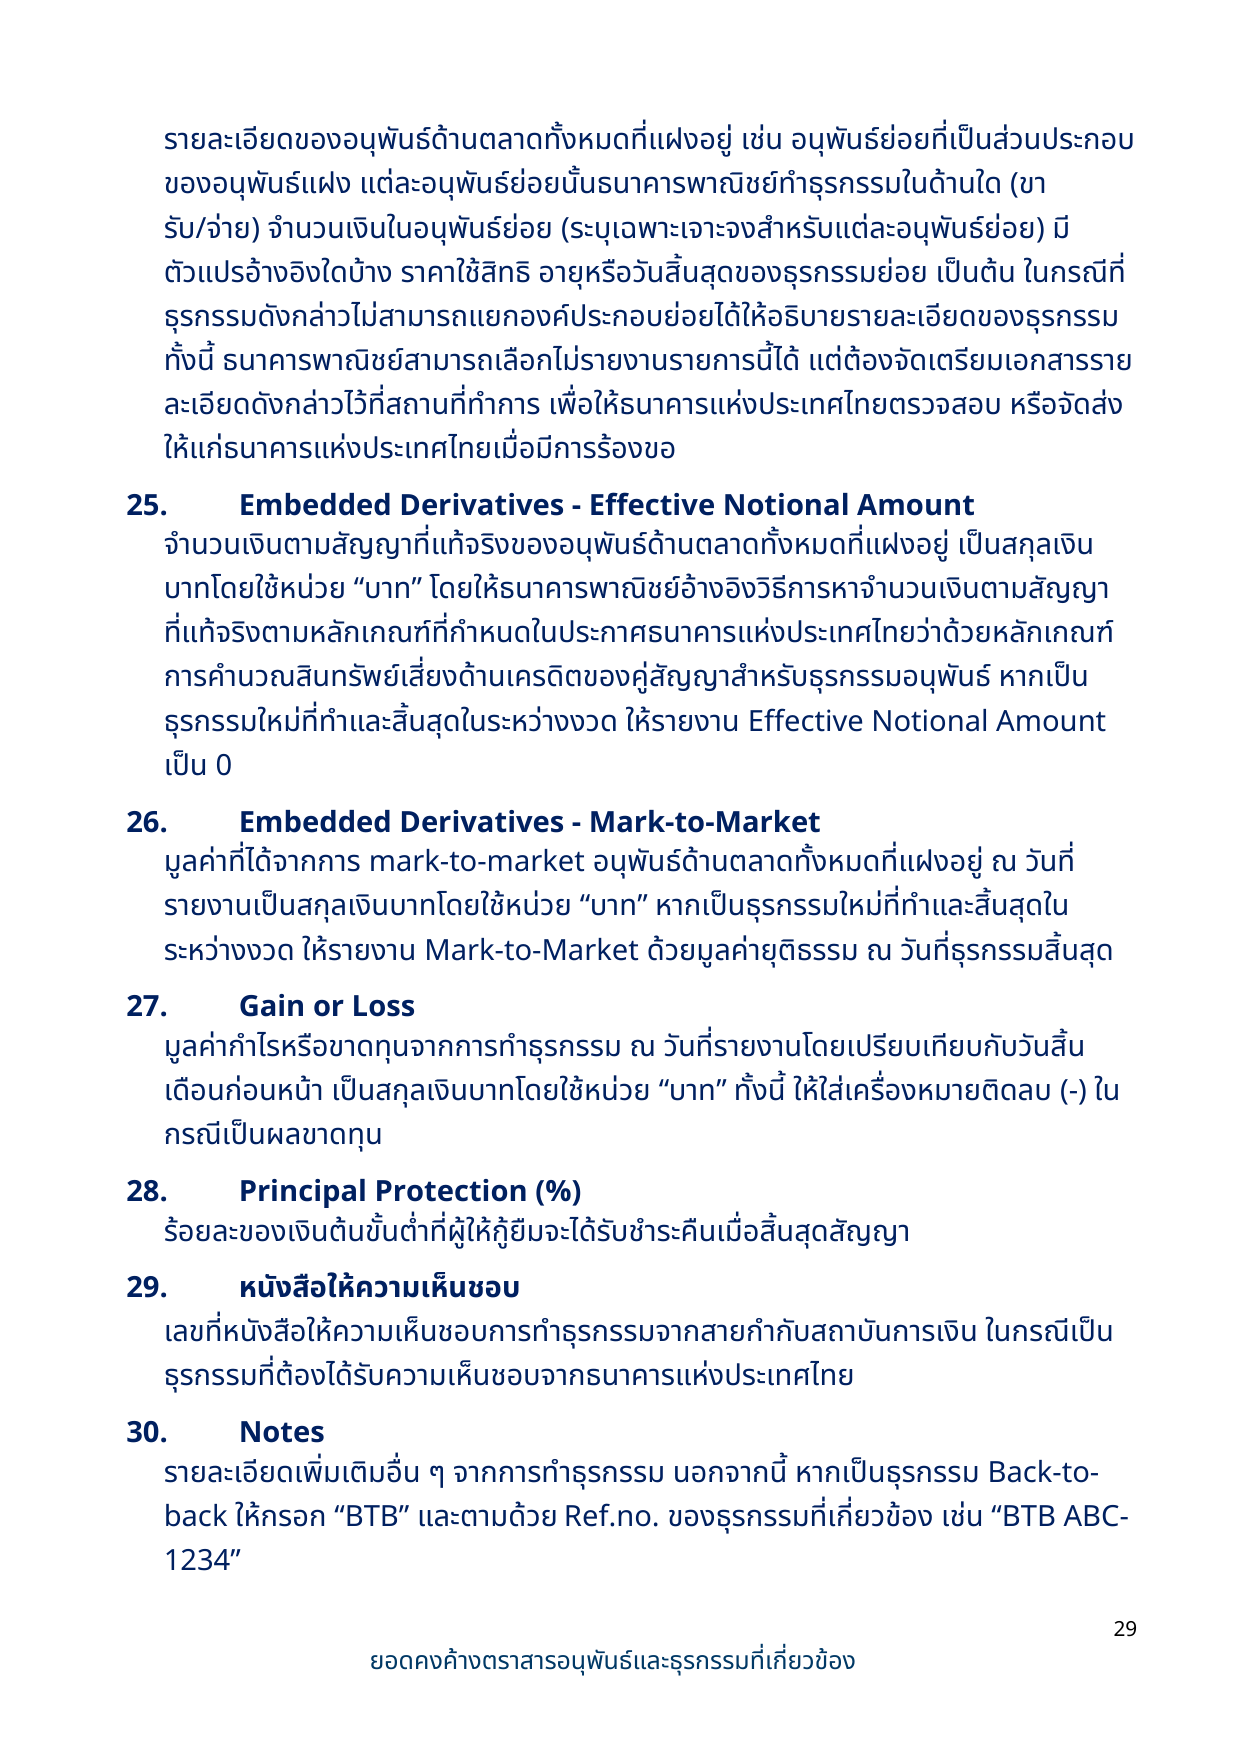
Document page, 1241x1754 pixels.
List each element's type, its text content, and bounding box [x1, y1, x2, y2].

list เลขที่หนังสือให้ความเห็นชอบการทำธุรกรรมจากสายกำกับสถาบันการเงิน ในกรณีเป็นธุรกรรมที่ต้องได้รับความเห็นชอบจากธนาคารแห่งประเทศไทย [163, 1311, 1137, 1399]
list Principal Protection (%) [126, 1170, 1137, 1210]
list Embedded Derivatives - Mark-to-Market [126, 801, 1137, 841]
list Notes [126, 1411, 1137, 1451]
list มูลค่าที่ได้จากการ mark-to-market อนุพันธ์ด้านตลาดทั้งหมดที่แฝงอยู่ ณ วันที่รายงานเป็นสกุลเงินบาทโดยใช้หน่วย “บาท” หากเป็นธุรกรรมใหม่ที่ทำและสิ้นสุดในระหว่างงวด ให้รายงาน Mark-to-Market ด้วยมูลค่ายุติธรรม ณ วันที่ธุรกรรมสิ้นสุด [163, 841, 1137, 973]
list ร้อยละของเงินต้นขั้นต่ำที่ผู้ให้กู้ยืมจะได้รับชำระคืนเมื่อสิ้นสุดสัญญา [163, 1210, 1137, 1254]
list จำนวนเงินตามสัญญาที่แท้จริงของอนุพันธ์ด้านตลาดทั้งหมดที่แฝงอยู่ เป็นสกุลเงินบาทโดยใช้หน่วย “บาท” โดยให้ธนาคารพาณิชย์อ้างอิงวิธีการหาจำนวนเงินตามสัญญาที่แท้จริงตามหลักเกณฑ์ที่กำหนดในประกาศธนาคารแห่งประเทศไทยว่าด้วยหลักเกณฑ์การคำนวณสินทรัพย์เสี่ยงด้านเครดิตของคู่สัญญาสำหรับธุรกรรมอนุพันธ์ หากเป็นธุรกรรมใหม่ที่ทำและสิ้นสุดในระหว่างงวด ให้รายงาน Effective Notional Amount เป็น 0 [163, 524, 1137, 788]
list รายละเอียดเพิ่มเติมอื่น ๆ จากการทำธุรกรรม นอกจากนี้ หากเป็นธุรกรรม Back-to-back ให้กรอก “BTB” และตามด้วยRef.no. ของธุรกรรมที่เกี่ยวข้อง เช่น “BTB ABC-1234” [163, 1451, 1137, 1579]
list หนังสือให้ความเห็นชอบ [126, 1267, 1137, 1311]
list รายละเอียดของอนุพันธ์ด้านตลาดทั้งหมดที่แฝงอยู่ เช่น อนุพันธ์ย่อยที่เป็นส่วนประกอบของอนุพันธ์แฝง แต่ละอนุพันธ์ย่อยนั้นธนาคารพาณิชย์ทำธุรกรรมในด้านใด (ขารับ/จ่าย) จำนวนเงินในอนุพันธ์ย่อย (ระบุเฉพาะเจาะจงสำหรับแต่ละอนุพันธ์ย่อย) มีตัวแปรอ้างอิงใดบ้าง ราคาใช้สิทธิ อายุหรือวันสิ้นสุดของธุรกรรมย่อย เป็นต้น ในกรณีที่ธุรกรรมดังกล่าวไม่สามารถแยกองค์ประกอบย่อยได้ให้อธิบายรายละเอียดของธุรกรรม [163, 118, 1137, 339]
list Gain or Loss [126, 986, 1137, 1025]
list Embedded Derivatives - Effective Notional Amount [126, 484, 1137, 524]
list ทั้งนี้ ธนาคารพาณิชย์สามารถเลือกไม่รายงานรายการนี้ได้ แต่ต้องจัดเตรียมเอกสารรายละเอียดดังกล่าวไว้ที่สถานที่ทำการ เพื่อให้ธนาคารแห่งประเทศไทยตรวจสอบ หรือจัดส่งให้แก่ธนาคารแห่งประเทศไทยเมื่อมีการร้องขอ [163, 339, 1137, 471]
list มูลค่ากำไรหรือขาดทุนจากการทำธุรกรรม ณ วันที่รายงานโดยเปรียบเทียบกับวันสิ้นเดือนก่อนหน้า เป็นสกุลเงินบาทโดยใช้หน่วย “บาท” ทั้งนี้ ให้ใส่เครื่องหมายติดลบ (-) ในกรณีเป็นผลขาดทุน [163, 1025, 1137, 1158]
